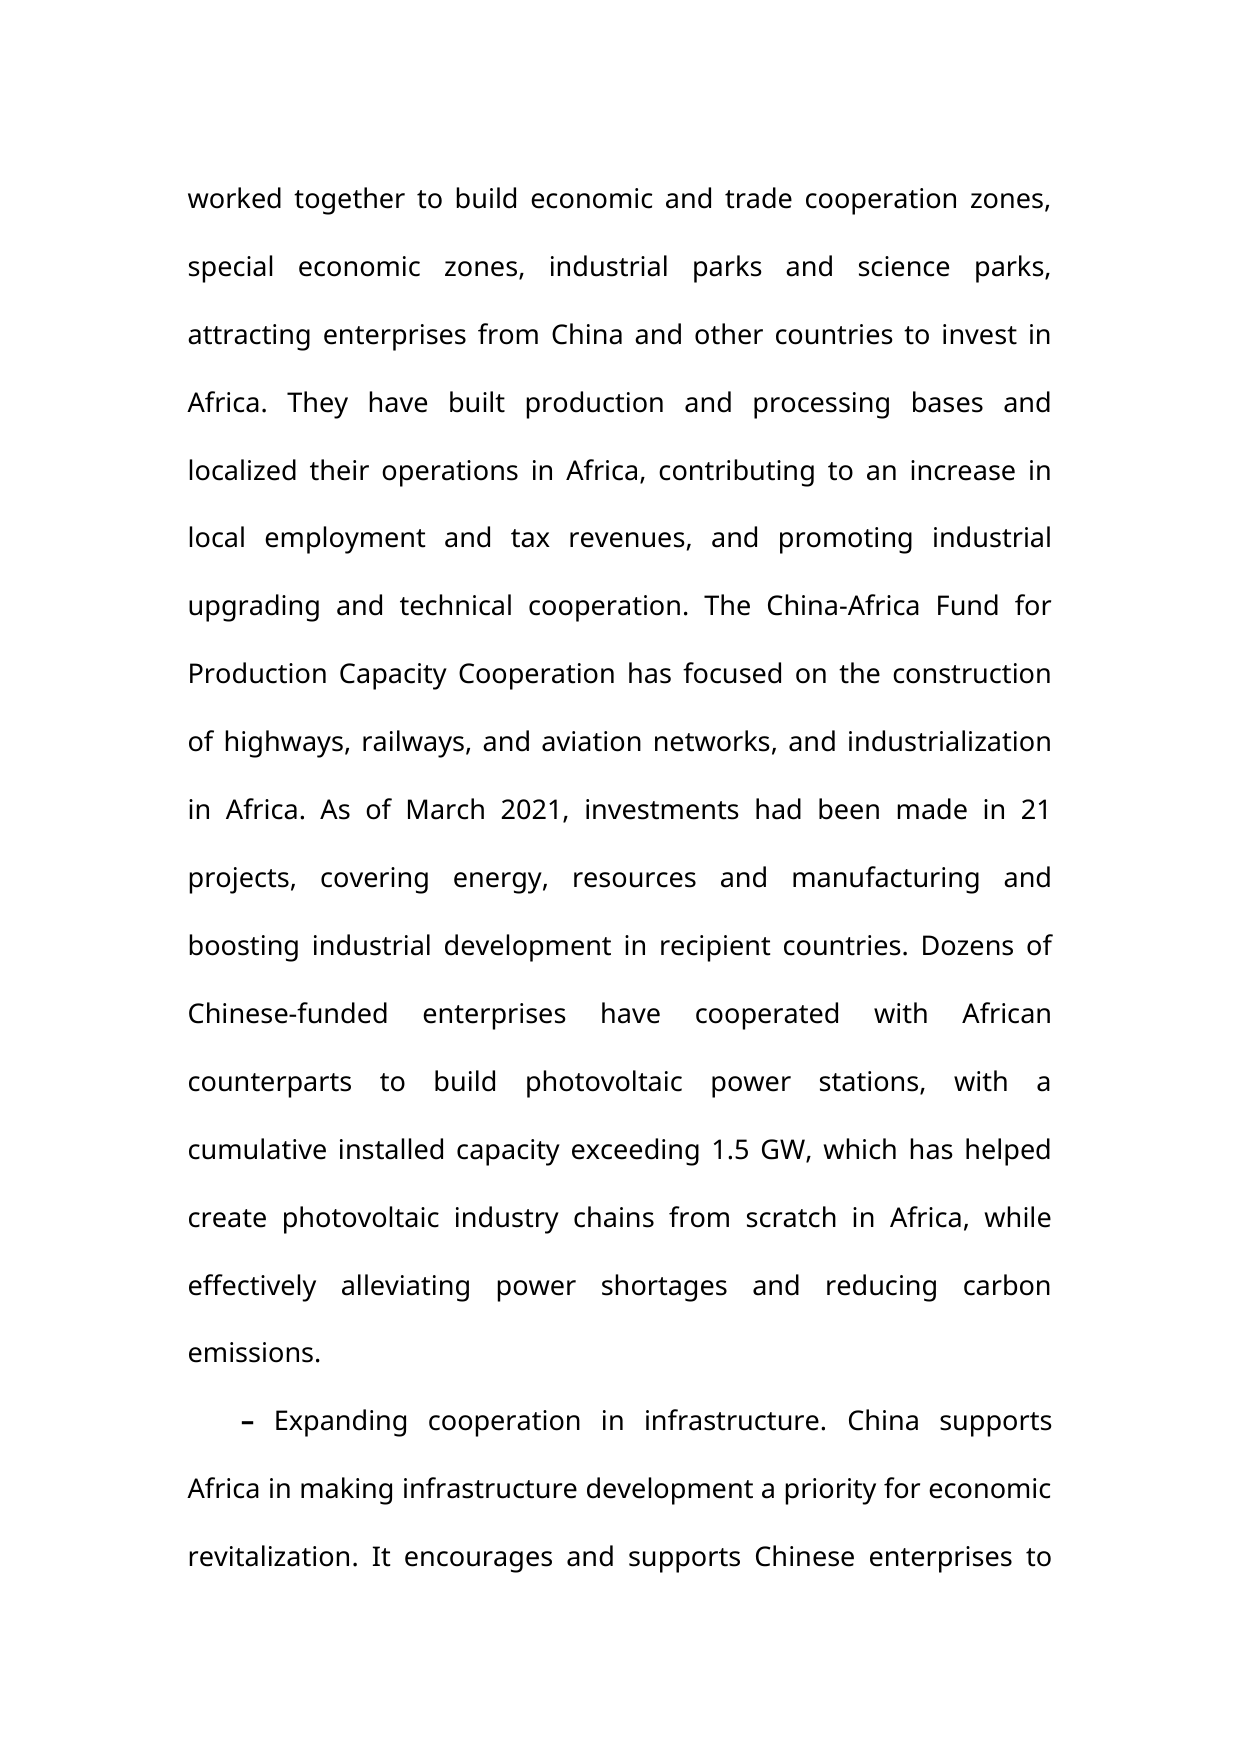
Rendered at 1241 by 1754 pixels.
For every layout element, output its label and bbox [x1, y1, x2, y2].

text [187, 1386, 1053, 1590]
text [187, 164, 1053, 1386]
